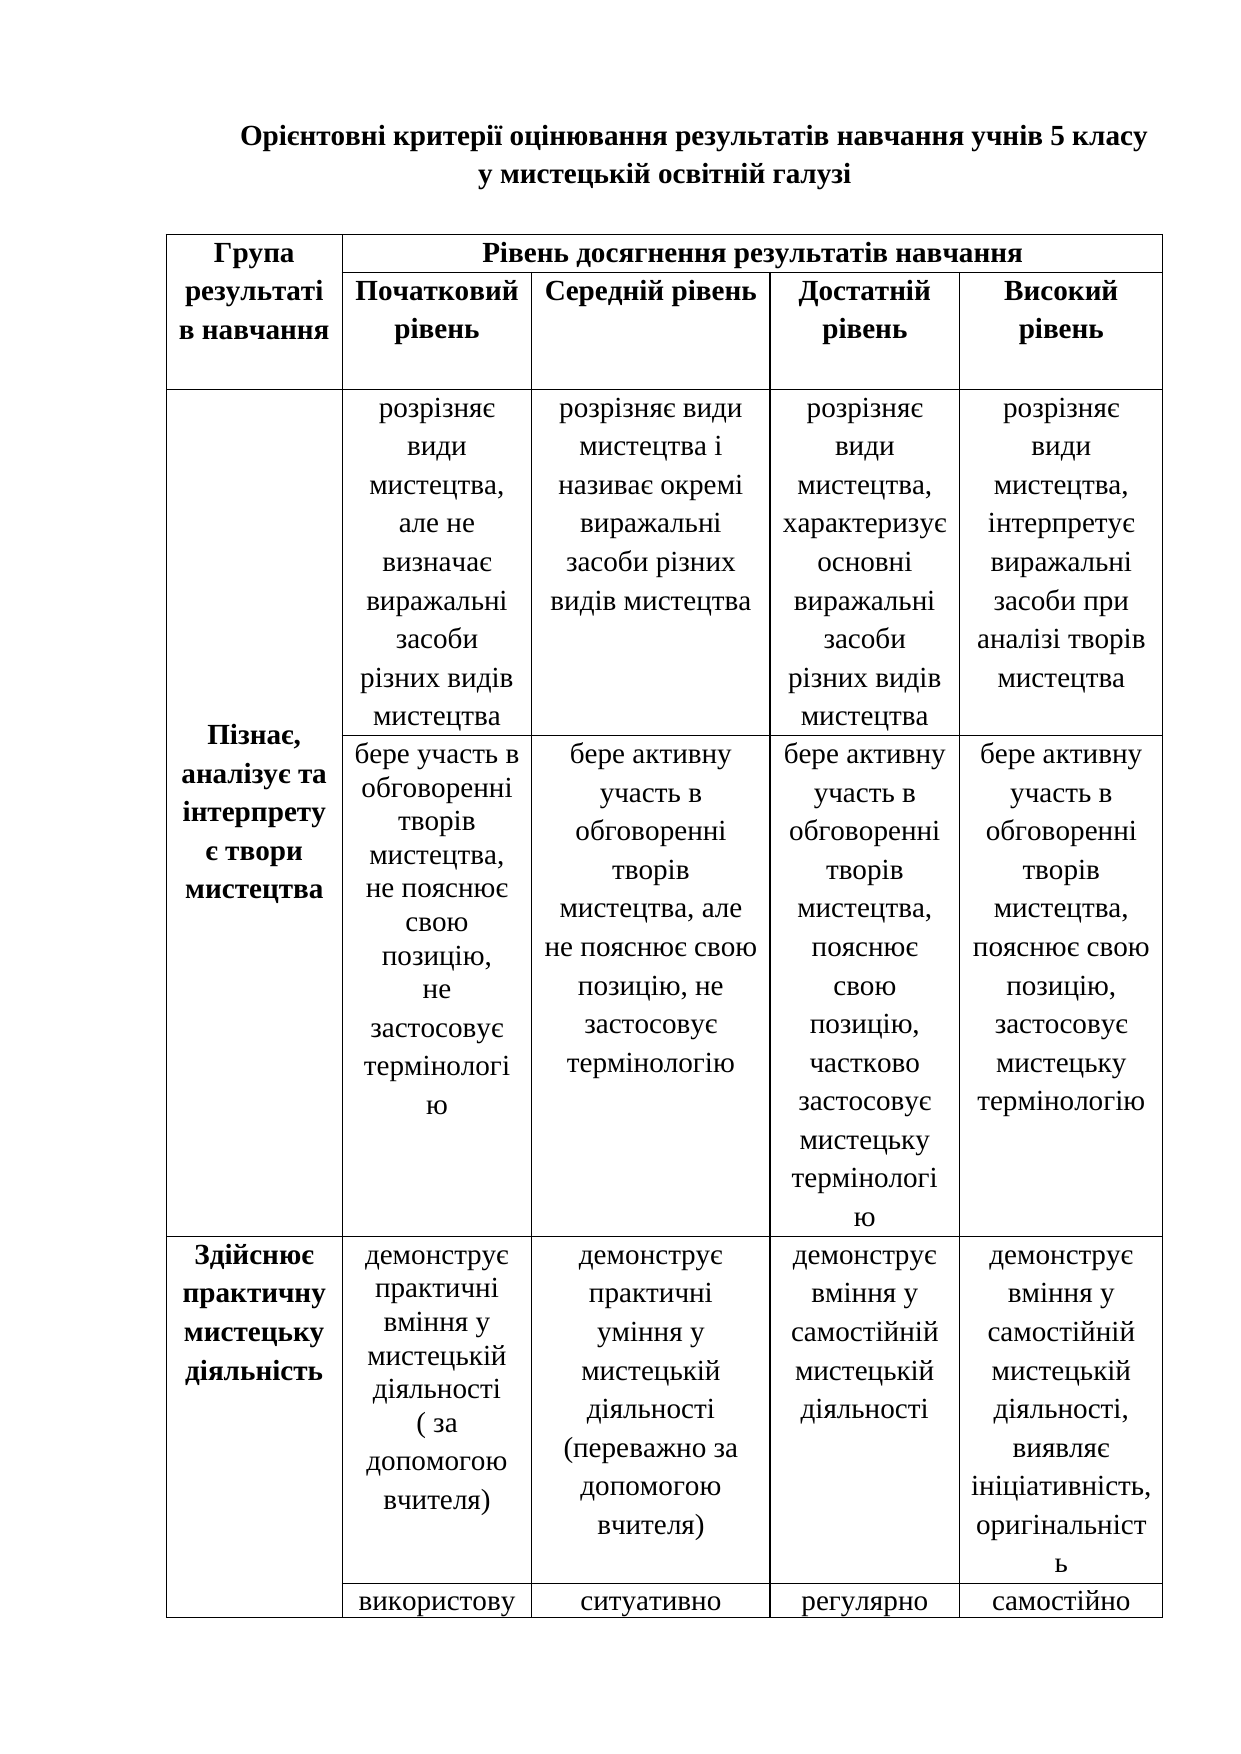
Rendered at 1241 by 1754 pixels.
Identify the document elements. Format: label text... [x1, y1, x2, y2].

table_cell Середній рівень [532, 273, 769, 389]
table_cell демонструє вміння у самостійній мистецькій діяльності [771, 1237, 959, 1582]
table_cell розрізняє види мистецтва, інтерпретує виражальні засоби при аналізі творів мистецтва [960, 390, 1162, 735]
table_cell Пізнає, аналізує та інтерпретує твори мистецтва [167, 390, 342, 1236]
table_cell Достатній рівень [771, 273, 959, 389]
table_cell демонструє вміння у самостійній мистецькій діяльності, виявляє ініціативність, оригінальність [960, 1237, 1162, 1582]
table_cell демонструє практичні уміння у мистецькій діяльності (переважно за допомогою вчителя) [532, 1237, 769, 1582]
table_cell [771, 1584, 959, 1617]
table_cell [960, 1584, 1162, 1617]
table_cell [532, 1584, 769, 1617]
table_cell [343, 1584, 531, 1617]
table_cell демонструє практичні вміння у мистецькій діяльності ( за допомогою вчителя) [343, 1237, 531, 1582]
text Орієнтовні критерії оцінювання результатів навчання учнів 5 класу у мистецькій освітній галузі [177, 118, 1152, 190]
table_cell бере активну участь в обговоренні творів мистецтва, пояснює свою позицію, застосовує мистецьку термінологію [960, 736, 1162, 1236]
table_cell розрізняє види мистецтва, але не визначає виражальні засоби різних видів мистецтва [343, 390, 531, 735]
table_cell розрізняє види мистецтва і називає окремі виражальні засоби різних видів мистецтва [532, 390, 769, 735]
table_cell розрізняє види мистецтва, характеризує основні виражальні засоби різних видів мистецтва [771, 390, 959, 735]
table_cell бере активну участь в обговоренні творів мистецтва, але не пояснює свою позицію, не застосовує термінологію [532, 736, 769, 1236]
table_cell Початковий рівень [343, 273, 531, 389]
table_cell бере активну участь в обговоренні творів мистецтва, пояснює свою позицію, частково застосовує мистецьку термінологію [771, 736, 959, 1236]
table_cell Високий рівень [960, 273, 1162, 389]
table_header Рівень досягнення результатів навчання [343, 235, 1162, 272]
table_cell бере участь в обговоренні творів мистецтва, не пояснює свою позицію, не застосовує термінологію [343, 736, 531, 1236]
table_cell Здійснює практичну мистецьку діяльність [167, 1237, 342, 1617]
table_header Група результатів навчання [167, 235, 342, 389]
